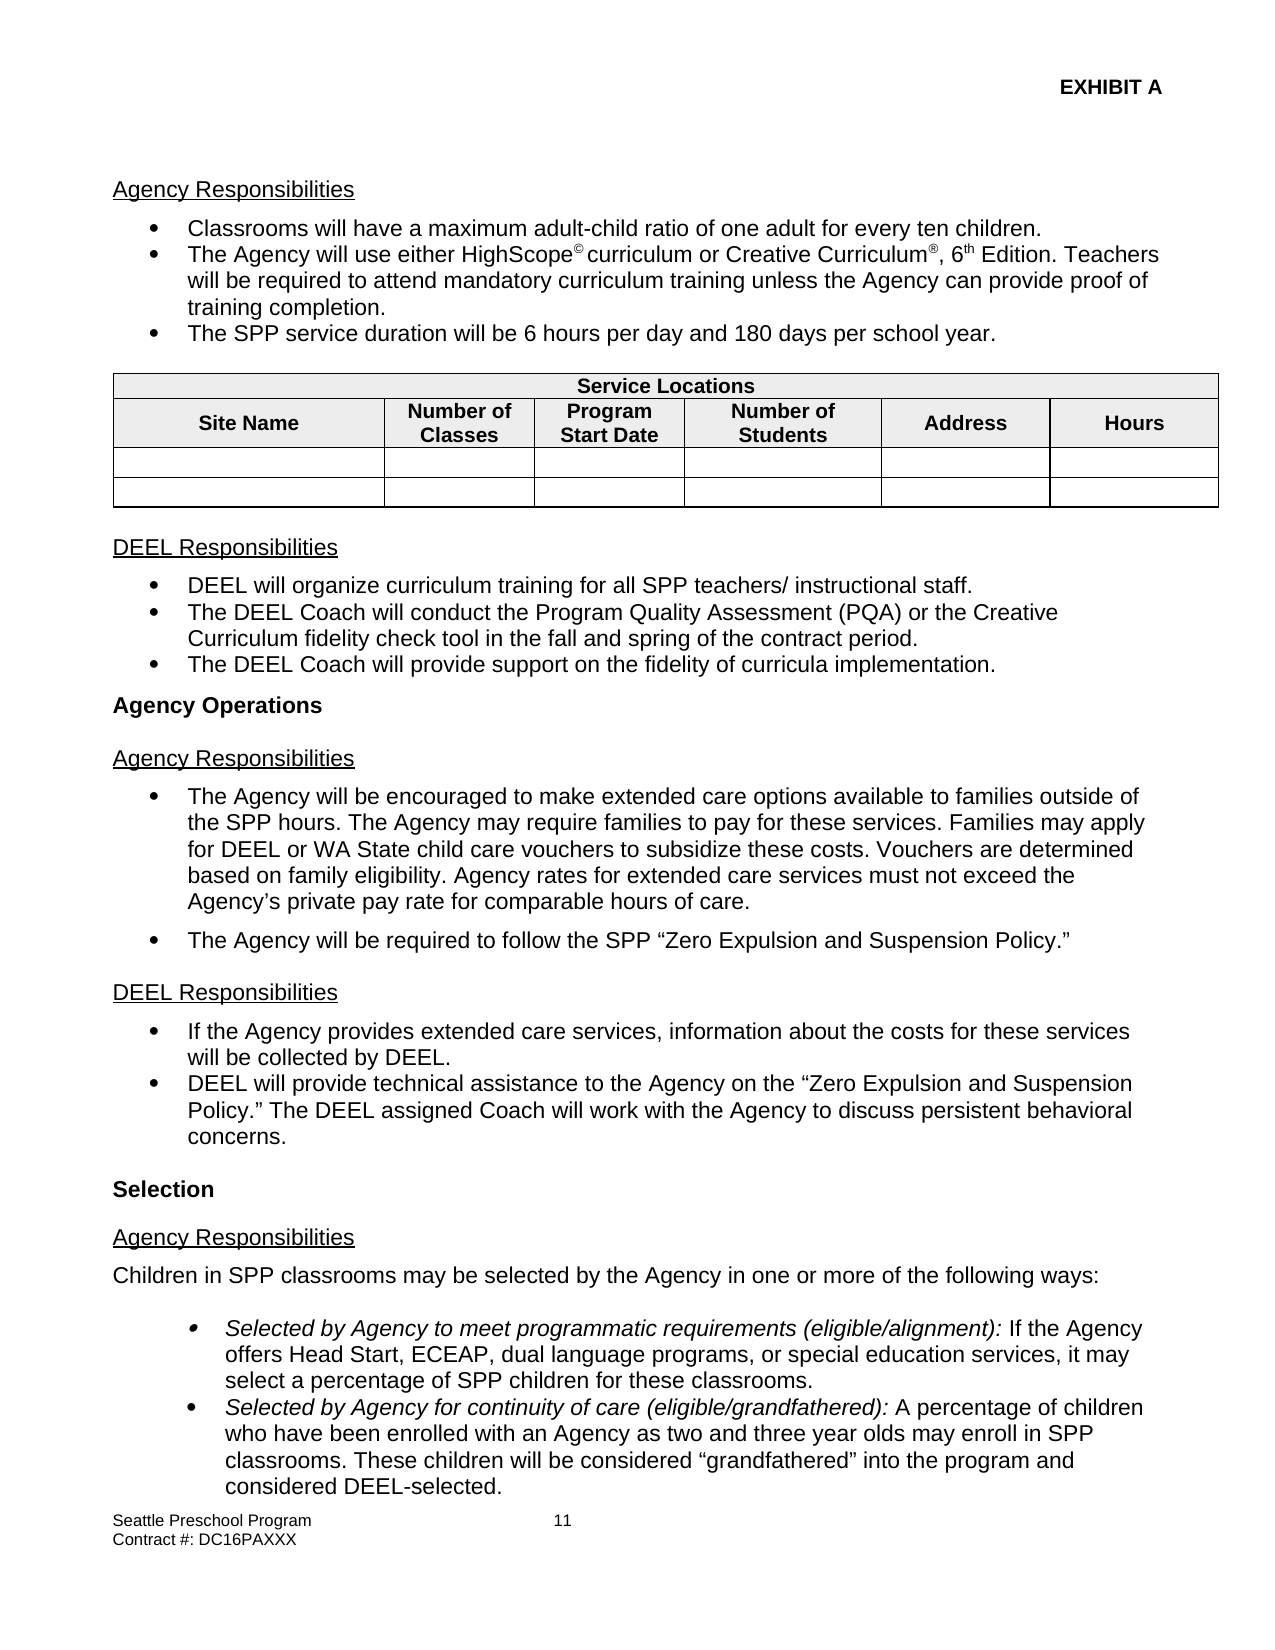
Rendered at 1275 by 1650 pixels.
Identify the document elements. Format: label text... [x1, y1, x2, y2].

text Selection [112, 1176, 1162, 1202]
list Classrooms will have a maximum adult-child ratio of one adult for every ten children. [150, 215, 1162, 241]
text Agency Responsibilities [112, 176, 1162, 203]
table_cell [535, 478, 684, 506]
table_cell [114, 448, 384, 477]
text Agency Responsibilities [112, 1224, 1162, 1250]
table_cell [1051, 478, 1218, 506]
text DEEL Responsibilities [112, 534, 1162, 560]
text Children in SPP classrooms may be selected by the Agency in one or more of the following ways: [112, 1262, 1162, 1288]
text Agency Responsibilities [112, 744, 1162, 771]
table_cell [114, 478, 384, 506]
table_cell [1051, 448, 1218, 477]
list Selected by Agency to meet programmatic requirements (eligible/alignment): If the Agency offers Head Start, ECEAP, dual language programs, or special education services, it may select a percentage of SPP children for these classrooms. [187, 1315, 1162, 1394]
list The DEEL Coach will provide support on the fidelity of curricula implementation. [150, 651, 1162, 677]
table_cell Program Start Date [535, 399, 684, 447]
list If the Agency provides extended care services, information about the costs for these services will be collected by DEEL. [150, 1018, 1162, 1070]
text Agency Operations [112, 692, 1162, 718]
table_cell Address [882, 399, 1049, 447]
table_cell [685, 448, 881, 477]
list DEEL will provide technical assistance to the Agency on the “Zero Expulsion and Suspension Policy.” The DEEL assigned Coach will work with the Agency to discuss persistent behavioral concerns. [150, 1070, 1162, 1149]
table_cell Hours [1051, 399, 1218, 447]
table_cell [385, 478, 534, 506]
list The Agency will be required to follow the SPP “Zero Expulsion and Suspension Policy.” [150, 927, 1162, 953]
table_cell Number of Students [685, 399, 881, 447]
table_cell [882, 448, 1049, 477]
table_cell [882, 478, 1049, 506]
table_header Service Locations [114, 374, 1218, 398]
list DEEL will organize curriculum training for all SPP teachers/ instructional staff. [150, 572, 1162, 598]
table_cell Number of Classes [385, 399, 534, 447]
list The Agency will be encouraged to make extended care options available to families outside of the SPP hours. The Agency may require families to pay for these services. Families may apply for DEEL or WA State child care vouchers to subsidize these costs. Vouchers are determined based on family eligibility. Agency rates for extended care services must not exceed the Agency’s private pay rate for comparable hours of care. [150, 783, 1162, 915]
list The SPP service duration will be 6 hours per day and 180 days per school year. [150, 320, 1162, 346]
text DEEL Responsibilities [112, 979, 1162, 1006]
list The DEEL Coach will conduct the Program Quality Assessment (PQA) or the Creative Curriculum fidelity check tool in the fall and spring of the contract period. [150, 598, 1162, 651]
table_cell [535, 448, 684, 477]
table_cell [685, 478, 881, 506]
list The Agency will use either HighScope© curriculum or Creative Curriculum®, 6th Edition. Teachers will be required to attend mandatory curriculum training unless the Agency can provide proof of training completion. [150, 241, 1162, 320]
table_cell Site Name [114, 399, 384, 447]
table_cell [385, 448, 534, 477]
list Selected by Agency for continuity of care (eligible/grandfathered): A percentage of children who have been enrolled with an Agency as two and three year olds may enroll in SPP classrooms. These children will be considered “grandfathered” into the program and considered DEEL-selected. [187, 1394, 1162, 1499]
